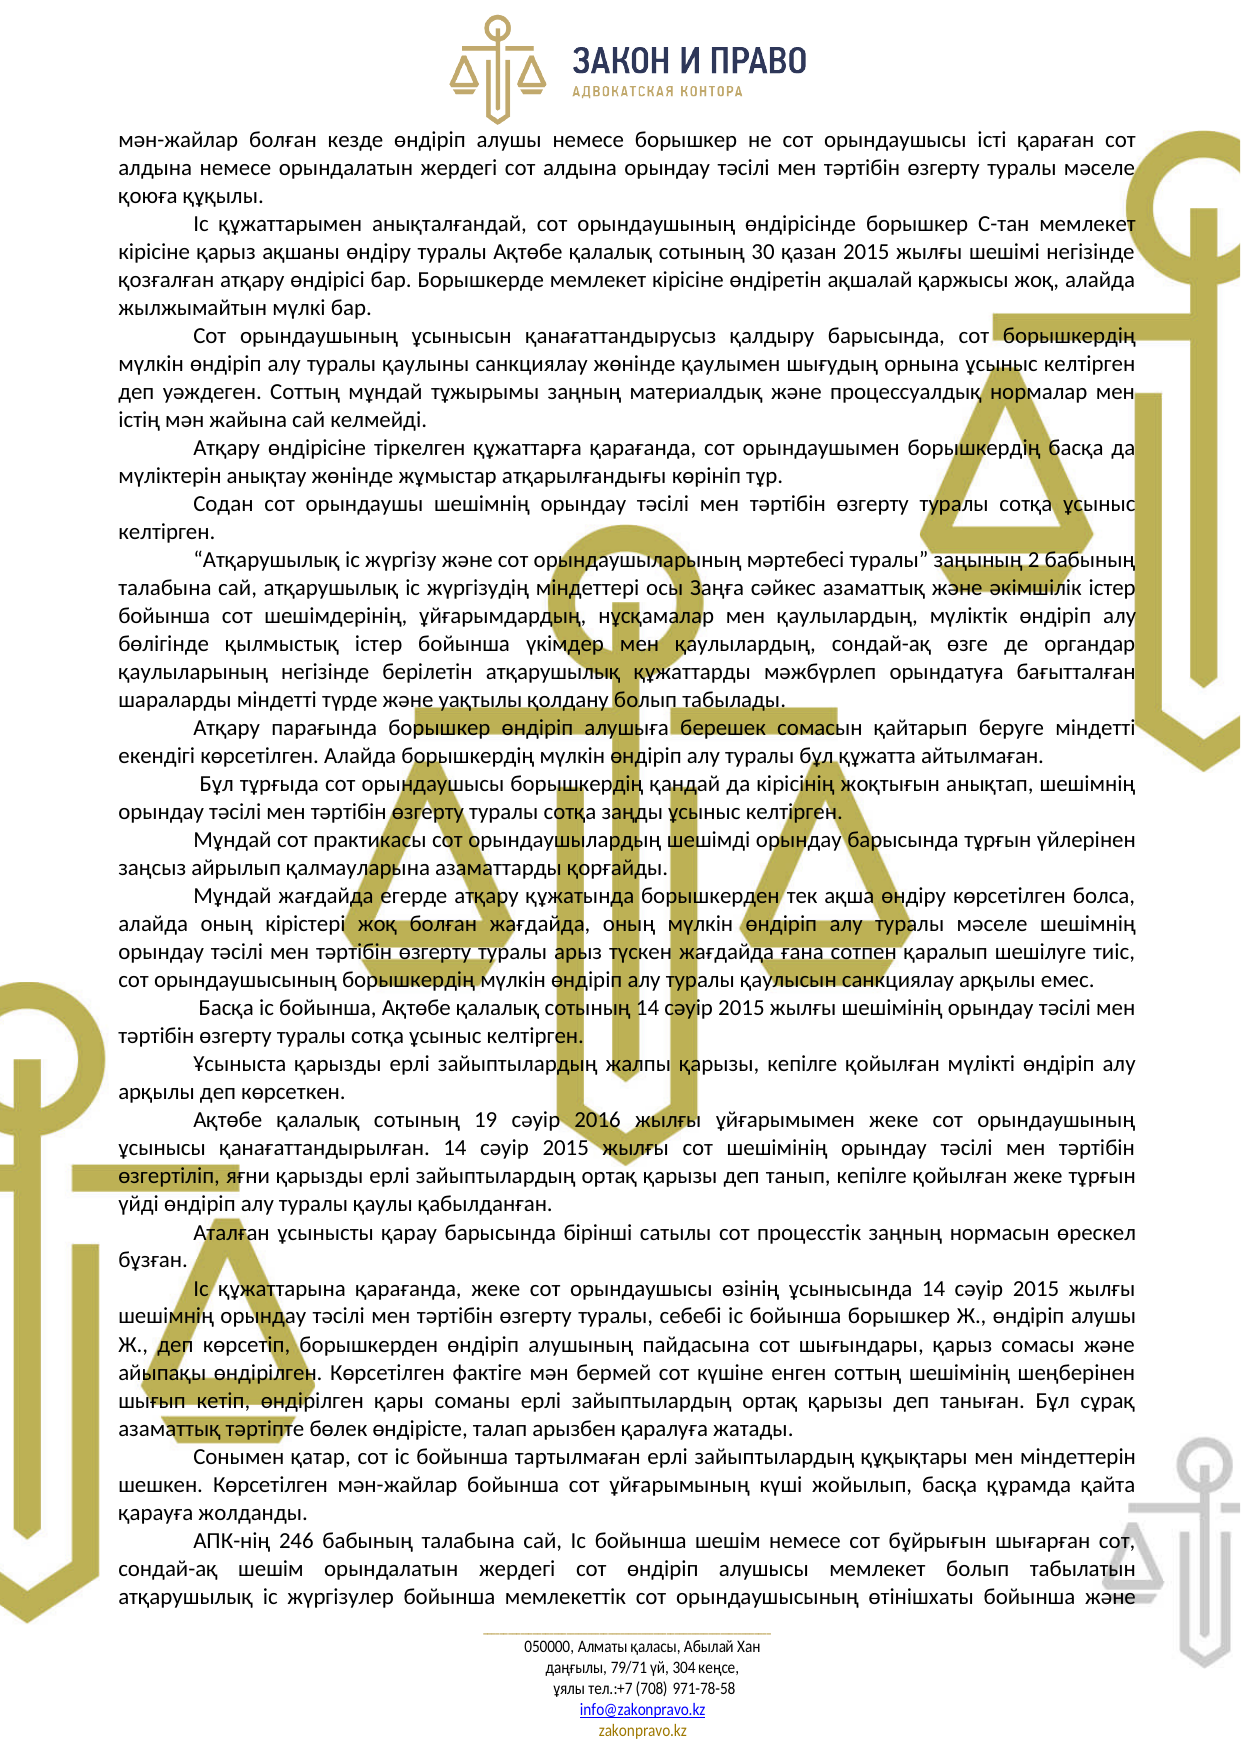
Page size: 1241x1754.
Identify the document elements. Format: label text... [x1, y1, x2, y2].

text Содан сот орындаушы шешімнің орындау тәсілі мен тәртібін өзгерту туралы сотқа ұсыныс келтірген. [118, 489, 1137, 545]
text Бұл тұрғыда сот орындаушысы борышкердің қандай да кірісінің жоқтығын анықтап, шешімнің орындау тәсілі мен тәртібін өзгерту туралы сотқа заңды ұсыныс келтірген. [118, 769, 1137, 825]
text Мұндай сот практикасы сот орындаушылардың шешімді орындау барысында тұрғын үйлерінен заңсыз айрылып қалмауларына азаматтарды қорғайды. [118, 825, 1137, 881]
text Іс құжаттарымен анықталғандай, сот орындаушының өндірісінде борышкер С-тан мемлекет кірісіне қарыз ақшаны өндіру туралы Ақтөбе қалалық сотының 30 қазан 2015 жылғы шешімі негізінде қозғалған атқару өндірісі бар. Борышкерде мемлекет кірісіне өндіретін ақшалай қаржысы жоқ, алайда жылжымайтын мүлкі бар. [118, 209, 1137, 321]
text Сонымен қатар, сот іс бойынша тартылмаған ерлі зайыптылардың құқықтары мен міндеттерін шешкен. Көрсетілген мән-жайлар бойынша сот ұйғарымының күші жойылып, басқа құрамда қайта қарауға жолданды. [118, 1442, 1137, 1526]
text Ақтөбе қалалық сотының 19 сәуір 2016 жылғы ұйғарымымен жеке сот орындаушының ұсынысы қанағаттандырылған. 14 сәуір 2015 жылғы сот шешімінің орындау тәсілі мен тәртібін өзгертіліп, яғни қарызды ерлі зайыптылардың ортақ қарызы деп танып, кепілге қойылған жеке тұрғын үйді өндіріп алу туралы қаулы қабылданған. [118, 1106, 1137, 1218]
picture [919, 130, 1241, 1669]
text “Атқарушылық iс жүргiзу және сот орындаушыларының мәртебесi туралы” заңының 2 бабының талабына сай, атқарушылық iс жүргiзудің мiндеттерi осы Заңға сәйкес азаматтық және әкiмшiлiк iстер бойынша сот шешiмдерiнің, ұйғарымдардың, нұсқамалар мен қаулылардың, мүлiктiк өндiрiп алу бөлiгiнде қылмыстық iстер бойынша үкiмдер мен қаулылардың, сондай-ақ өзге де органдар қаулыларының негізінде берілетін атқарушылық құжаттарды мәжбүрлеп орындатуға бағытталған шараларды мiндеттi түрде және уақтылы қолдану болып табылады. [118, 545, 1137, 713]
text Аталған ұсынысты қарау барысында бірінші сатылы сот процесстік заңның нормасын өрескел бұзған. [118, 1218, 1137, 1274]
text Ұсыныста қарызды ерлі зайыптылардың жалпы қарызы, кепілге қойылған мүлікті өндіріп алу арқылы деп көрсеткен. [118, 1049, 1137, 1106]
picture [0, 982, 316, 1754]
text Атқару өндірісіне тіркелген құжаттарға қарағанда, сот орындаушымен борышкердің басқа да мүліктерін анықтау жөнінде жұмыстар атқарылғандығы көрініп тұр. [118, 433, 1137, 489]
picture [449, 14, 807, 125]
text Атқару парағында борышкер өндіріп алушыға берешек сомасын қайтарып беруге міндетті екендігі көрсетілген. Алайда борышкердің мүлкін өндіріп алу туралы бұл құжатта айтылмаған. [118, 713, 1137, 769]
picture [341, 1610, 914, 1754]
text Басқа іс бойынша, Ақтөбе қалалық сотының 14 сәуір 2015 жылғы шешімінің орындау тәсілі мен тәртібін өзгерту туралы сотқа ұсыныс келтірген. [118, 993, 1137, 1049]
text Мұндай жағдайда егерде атқару құжатында борышкерден тек ақша өндіру көрсетілген болса, алайда оның кірістері жоқ болған жағдайда, оның мүлкін өндіріп алу туралы мәселе шешімнің орындау тәсілі мен тәртібін өзгерту туралы арыз түскен жағдайда ғана сотпен қаралып шешілуге тиіс, сот орындаушысының борышкердің мүлкін өндіріп алу туралы қаулысын санкциялау арқылы емес. [118, 881, 1137, 993]
text Іс құжаттарына қарағанда, жеке сот орындаушысы өзінің ұсынысында 14 сәуір 2015 жылғы шешімнің орындау тәсілі мен тәртібін өзгерту туралы, себебі іс бойынша борышкер Ж., өндіріп алушы Ж., деп көрсетіп, борышкерден өндіріп алушының пайдасына сот шығындары, қарыз сомасы және айыпақы өндірілген. Көрсетілген фактіге мән бермей сот күшіне енген соттың шешімінің шеңберінен шығып кетіп, өндірілген қары соманы ерлі зайыптылардың ортақ қарызы деп таныған. Бұл сұрақ азаматтық тәртіпте бөлек өндірісте, талап арызбен қаралуға жатады. [118, 1274, 1137, 1442]
text Сот орындаушының ұсынысын қанағаттандырусыз қалдыру барысында, сот борышкердің мүлкін өндіріп алу туралы қаулыны санкциялау жөнінде қаулымен шығудың орнына ұсыныс келтірген деп уәждеген. Соттың мұндай тұжырымы заңның материалдық және процессуалдық нормалар мен істің мән жайына сай келмейді. [118, 321, 1137, 433]
